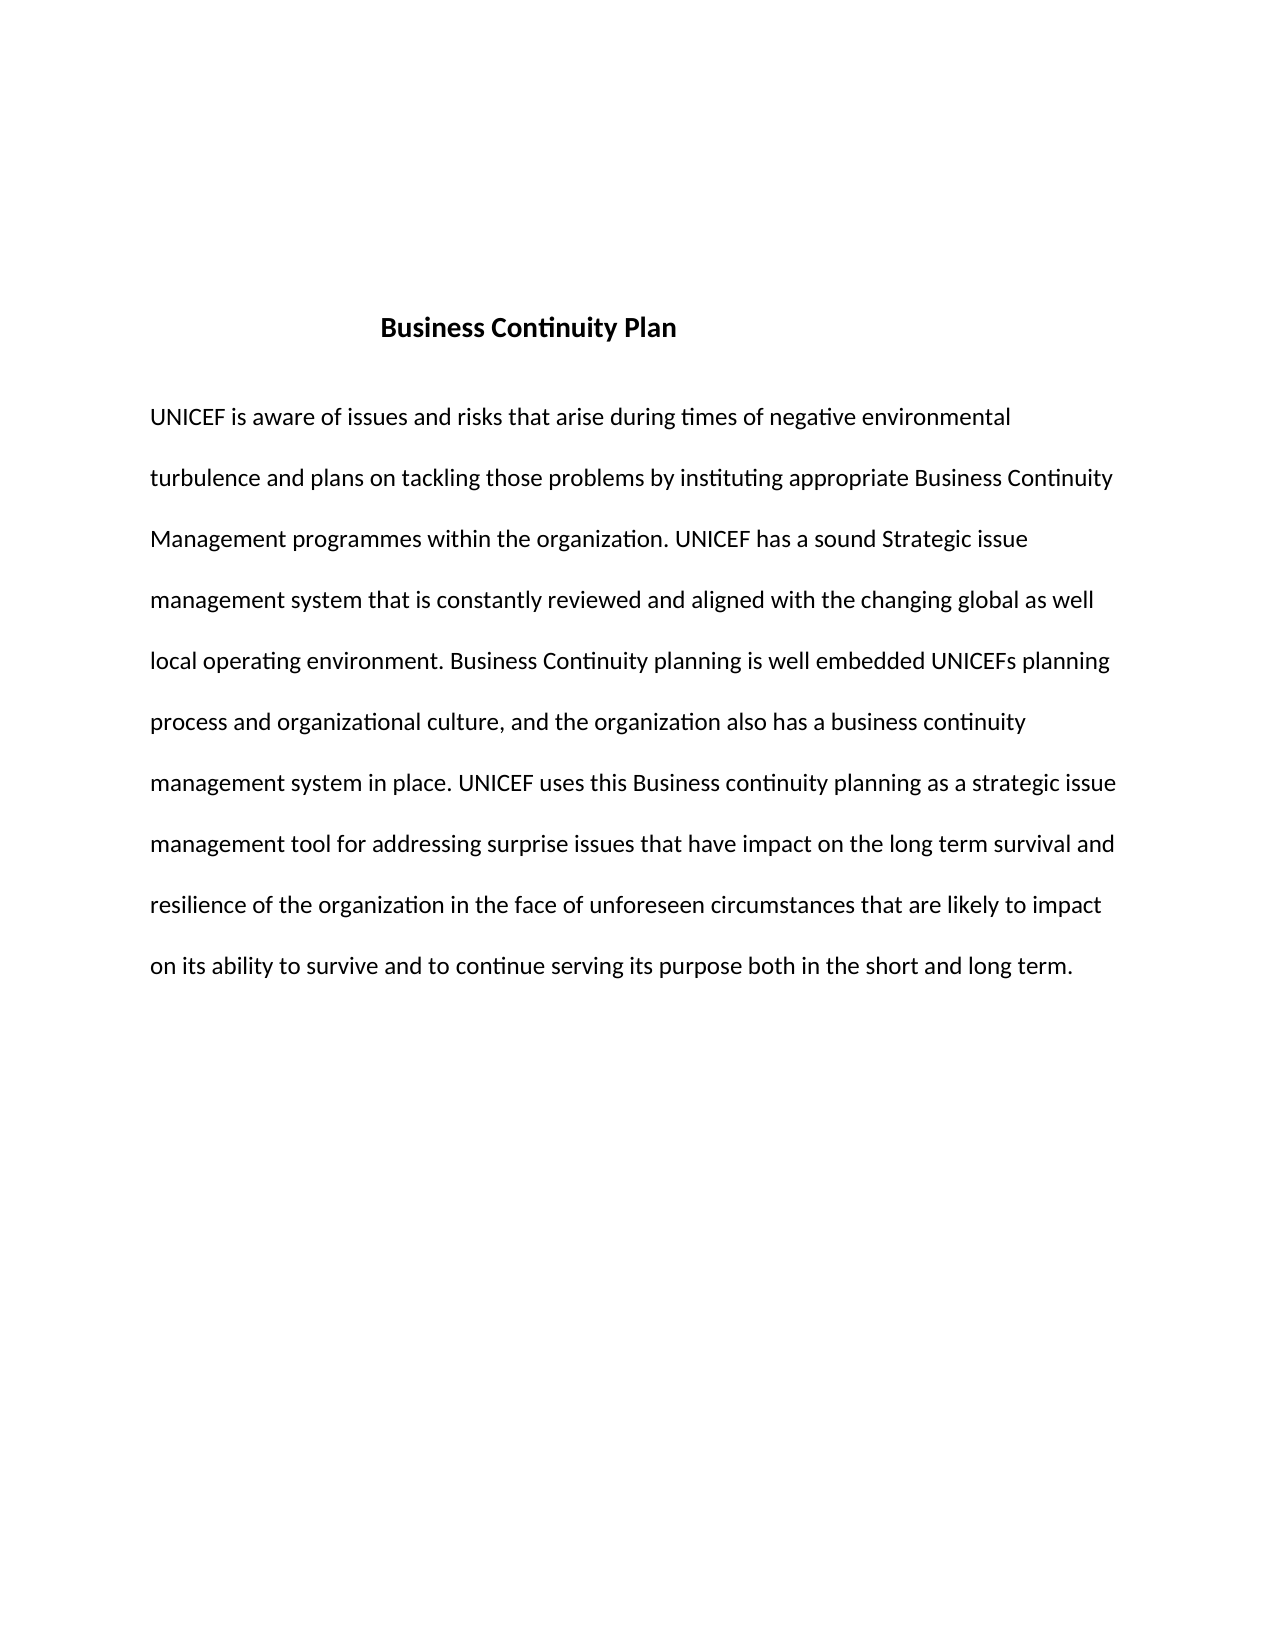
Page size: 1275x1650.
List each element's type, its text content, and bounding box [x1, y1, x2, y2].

text Business Continuity Plan [150, 309, 1125, 344]
text UNICEF is aware of issues and risks that arise during times of negative environmental turbulence and plans on tackling those problems by instituting appropriate Business Continuity Management programmes within the organization. UNICEF has a sound Strategic issue management system that is constantly reviewed and aligned with the changing global as well local operating environment. Business Continuity planning is well embedded UNICEFs planning process and organizational culture, and the organization also has a business continuity management system in place. UNICEF uses this Business continuity planning as a strategic issue management tool for addressing surprise issues that have impact on the long term survival and resilience of the organization in the face of unforeseen circumstances that are likely to impact on its ability to survive and to continue serving its purpose both in the short and long term. [150, 401, 1125, 981]
